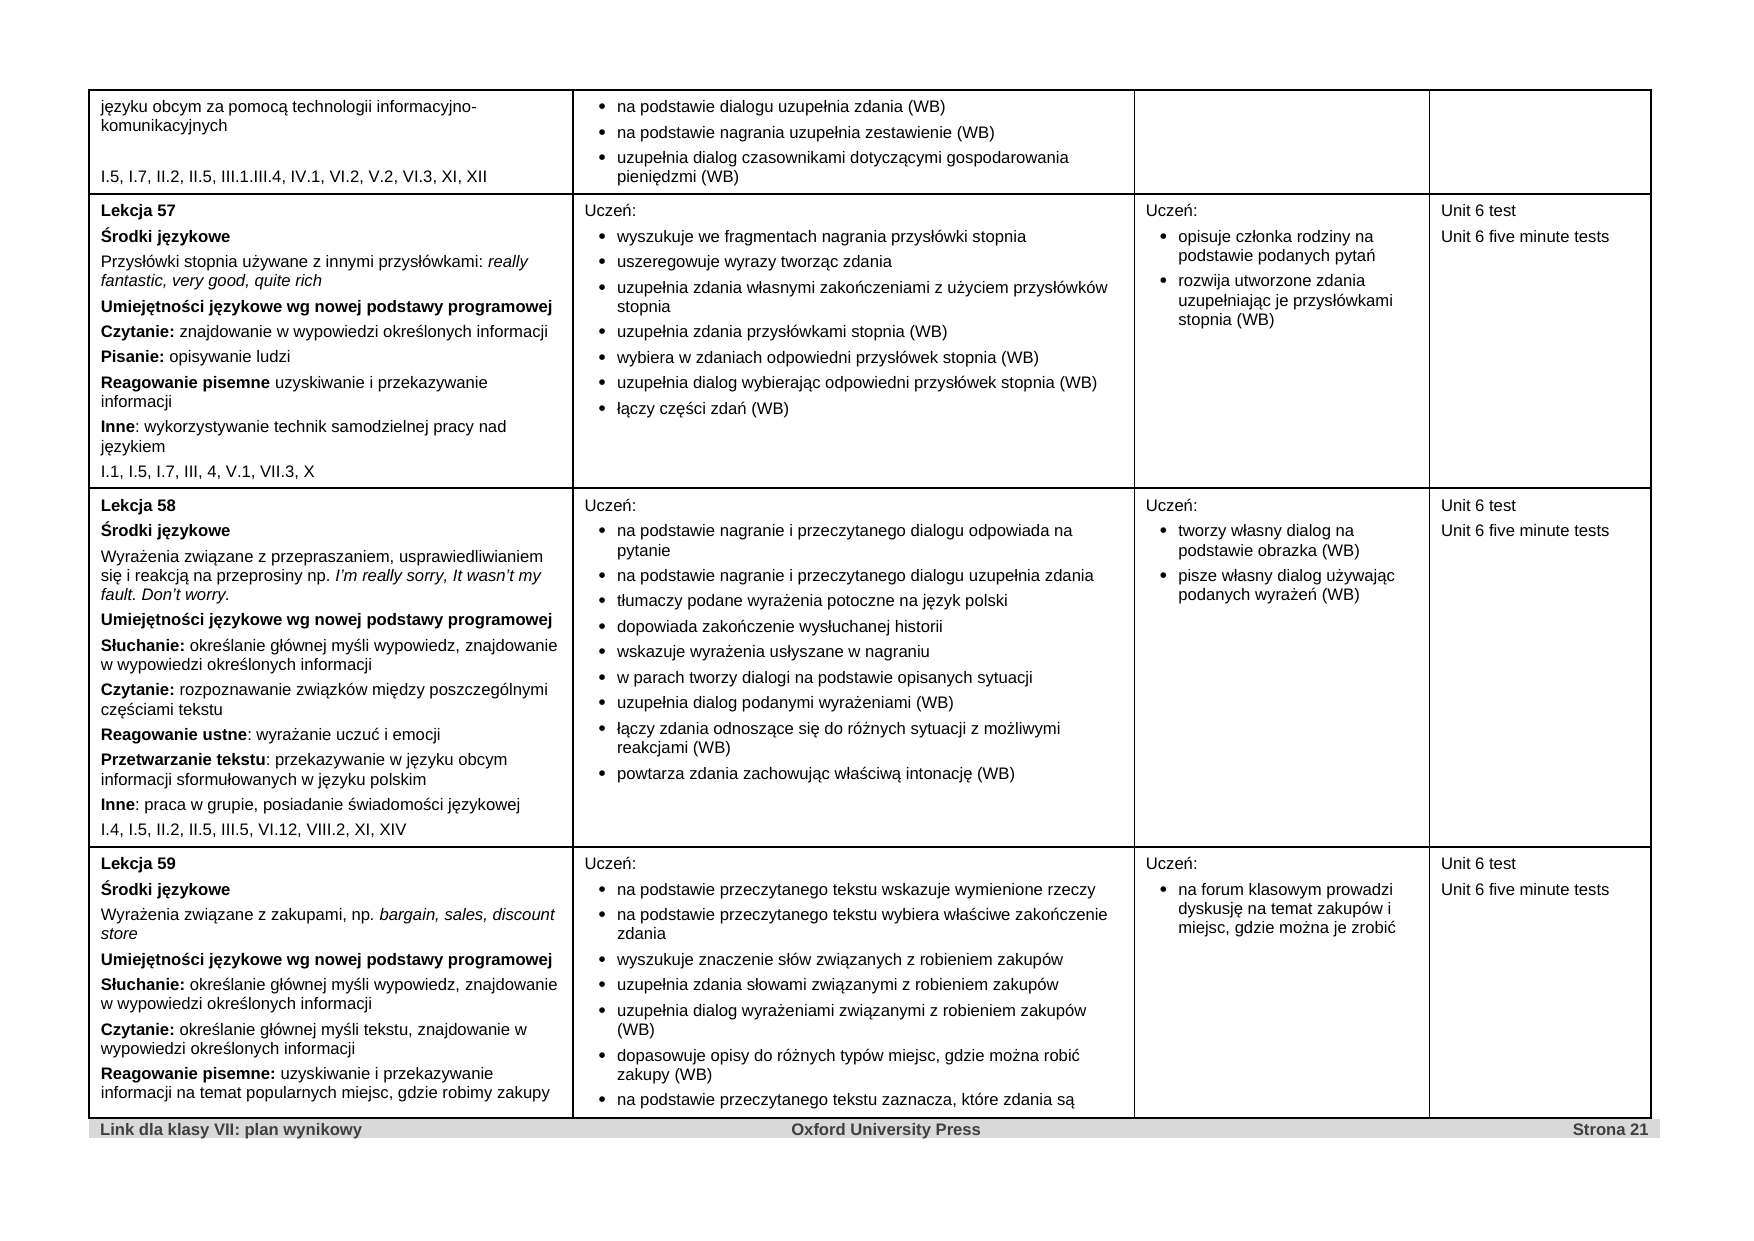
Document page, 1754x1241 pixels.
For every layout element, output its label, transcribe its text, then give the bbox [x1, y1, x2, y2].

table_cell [1430, 91, 1650, 193]
table_cell Lekcja 57 Środki językowe Przysłówki stopnia używane z innymi przysłówkami: really fantastic, very good, quite rich Umiejętności językowe wg nowej podstawy programowej Czytanie: znajdowanie w wypowiedzi określonych informacji Pisanie: opisywanie ludzi Reagowanie pisemne uzyskiwanie i przekazywanie informacji Inne: wykorzystywanie technik samodzielnej pracy nad językiem I.1, I.5, I.7, III, 4, V.1, VII.3, X [90, 195, 572, 487]
table_cell Uczeń: tworzy własny dialog na podstawie obrazka (WB) pisze własny dialog używając podanych wyrażeń (WB) [1135, 489, 1429, 846]
table_cell Lekcja 58 Środki językowe Wyrażenia związane z przepraszaniem, usprawiedliwianiem się i reakcją na przeprosiny np. I’m really sorry, It wasn’t my fault. Don’t worry. Umiejętności językowe wg nowej podstawy programowej Słuchanie: określanie głównej myśli wypowiedz, znajdowanie w wypowiedzi określonych informacji Czytanie: rozpoznawanie związków między poszczególnymi częściami tekstu Reagowanie ustne: wyrażanie uczuć i emocji Przetwarzanie tekstu: przekazywanie w języku obcym informacji sformułowanych w języku polskim Inne: praca w grupie, posiadanie świadomości językowej I.4, I.5, II.2, II.5, III.5, VI.12, VIII.2, XI, XIV [90, 489, 572, 846]
table_cell Uczeń: wyszukuje we fragmentach nagrania przysłówki stopnia uszeregowuje wyrazy tworząc zdania uzupełnia zdania własnymi zakończeniami z użyciem przysłówków stopnia uzupełnia zdania przysłówkami stopnia (WB) wybiera w zdaniach odpowiedni przysłówek stopnia (WB) uzupełnia dialog wybierając odpowiedni przysłówek stopnia (WB) łączy części zdań (WB) [574, 195, 1134, 487]
table_cell Uczeń: opisuje członka rodziny na podstawie podanych pytań rozwija utworzone zdania uzupełniając je przysłówkami stopnia (WB) [1135, 195, 1429, 487]
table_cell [574, 848, 1134, 1117]
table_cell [574, 91, 1134, 193]
table_cell Uczeń: na podstawie nagranie i przeczytanego dialogu odpowiada na pytanie na podstawie nagranie i przeczytanego dialogu uzupełnia zdania tłumaczy podane wyrażenia potoczne na język polski dopowiada zakończenie wysłuchanej historii wskazuje wyrażenia usłyszane w nagraniu w parach tworzy dialogi na podstawie opisanych sytuacji uzupełnia dialog podanymi wyrażeniami (WB) łączy zdania odnoszące się do różnych sytuacji z możliwymi reakcjami (WB) powtarza zdania zachowując właściwą intonację (WB) [574, 489, 1134, 846]
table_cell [1135, 848, 1429, 1117]
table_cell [90, 848, 572, 1117]
table_cell Unit 6 test Unit 6 five minute tests [1430, 489, 1650, 846]
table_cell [90, 91, 572, 193]
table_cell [1135, 91, 1429, 193]
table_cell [1430, 848, 1650, 1117]
table_cell Unit 6 test Unit 6 five minute tests [1430, 195, 1650, 487]
